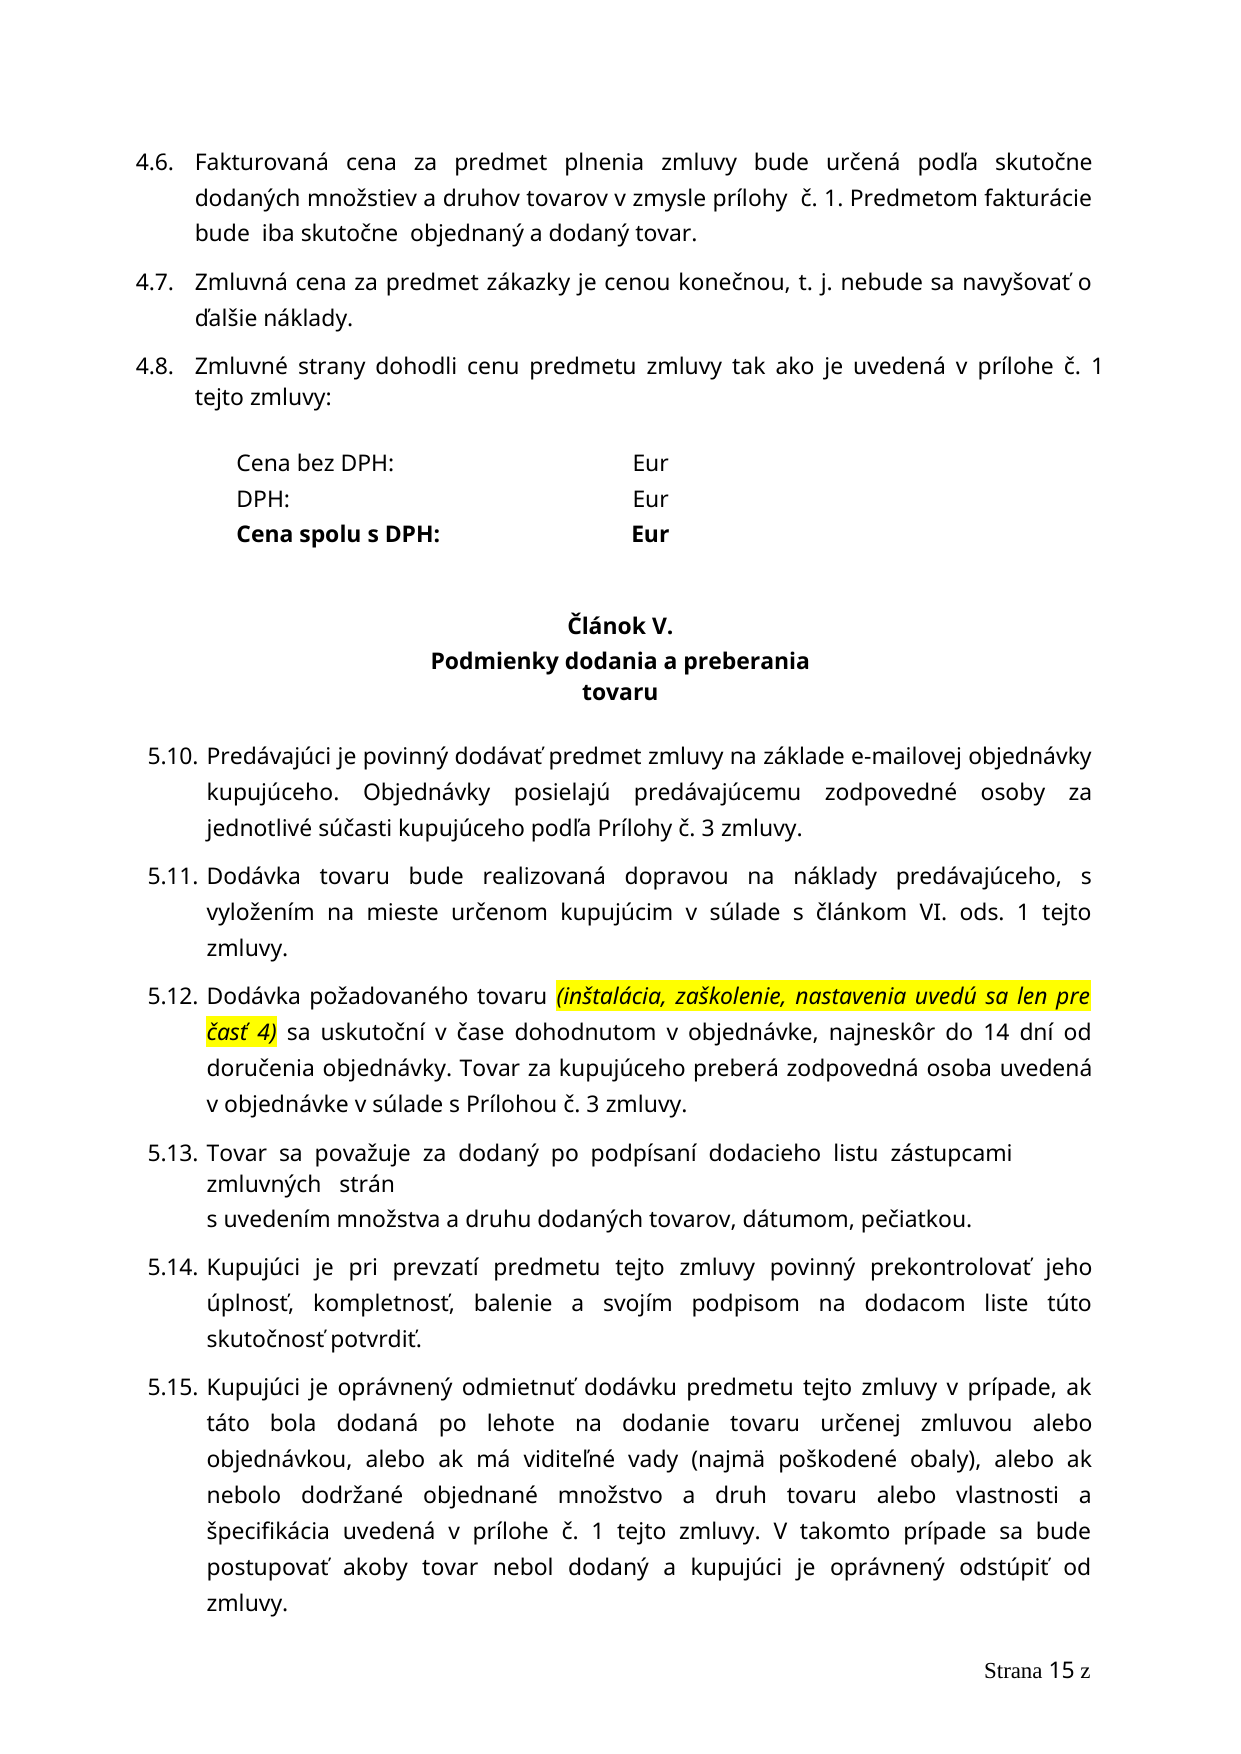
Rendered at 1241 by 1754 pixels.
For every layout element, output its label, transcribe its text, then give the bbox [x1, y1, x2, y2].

list Zmluvná cena za predmet zákazky je cenou konečnou, t. j. nebude sa navyšovať o ďalšie náklady. [136, 266, 1093, 333]
text Podmienky dodania a preberania tovaru [421, 645, 820, 707]
list Dodávka tovaru bude realizovaná dopravou na náklady predávajúceho, s vyložením na mieste určenom kupujúcim v súlade s článkom VI. ods. 1 tejto zmluvy. [147, 860, 1093, 963]
list Zmluvné strany dohodli cenu predmetu zmluvy tak ako je uvedená v prílohe č. 1 tejto zmluvy: [136, 350, 1105, 412]
list Dodávka požadovaného tovaru (inštalácia, zaškolenie, nastavenia uvedú sa len pre časť 4) sa uskutoční v čase dohodnutom v objednávke, najneskôr do 14 dní od doručenia objednávky. Tovar za kupujúceho preberá zodpovedná osoba uvedená v objednávke v súlade s Prílohou č. 3 zmluvy. [147, 980, 1093, 1119]
list Kupujúci je pri prevzatí predmetu tejto zmluvy povinný prekontrolovať jeho úplnosť, kompletnosť, balenie a svojím podpisom na dodacom liste túto skutočnosť potvrdiť. [147, 1251, 1093, 1354]
list Predávajúci je povinný dodávať predmet zmluvy na základe e-mailovej objednávky kupujúceho. Objednávky posielajú predávajúcemu zodpovedné osoby za jednotlivé súčasti kupujúceho podľa Prílohy č. 3 zmluvy. [147, 740, 1093, 843]
list Kupujúci je oprávnený odmietnuť dodávku predmetu tejto zmluvy v prípade, ak táto bola dodaná po lehote na dodanie tovaru určenej zmluvou alebo objednávkou, alebo ak má viditeľné vady (najmä poškodené obaly), alebo ak nebolo dodržané objednané množstvo a druh tovaru alebo vlastnosti a špecifikácia uvedená v prílohe č. 1 tejto zmluvy. V takomto prípade sa bude postupovať akoby tovar nebol dodaný a kupujúci je oprávnený odstúpiť od zmluvy. [147, 1371, 1093, 1618]
list Fakturovaná cena za predmet plnenia zmluvy bude určená podľa skutočne dodaných množstiev a druhov tovarov v zmysle prílohy č. 1. Predmetom fakturácie bude iba skutočne objednaný a dodaný tovar. [136, 146, 1093, 249]
text Cena bez DPH: Eur [236, 447, 1105, 478]
list Tovar sa považuje za dodaný po podpísaní dodacieho listu zástupcami zmluvných strán [147, 1136, 1105, 1199]
text Článok V. [421, 609, 820, 641]
text DPH: Eur [236, 483, 1105, 514]
text s uvedením množstva a druhu dodaných tovarov, dátumom, pečiatkou. [206, 1203, 1105, 1234]
subtitle Cena spolu s DPH: Eur [236, 518, 1105, 549]
